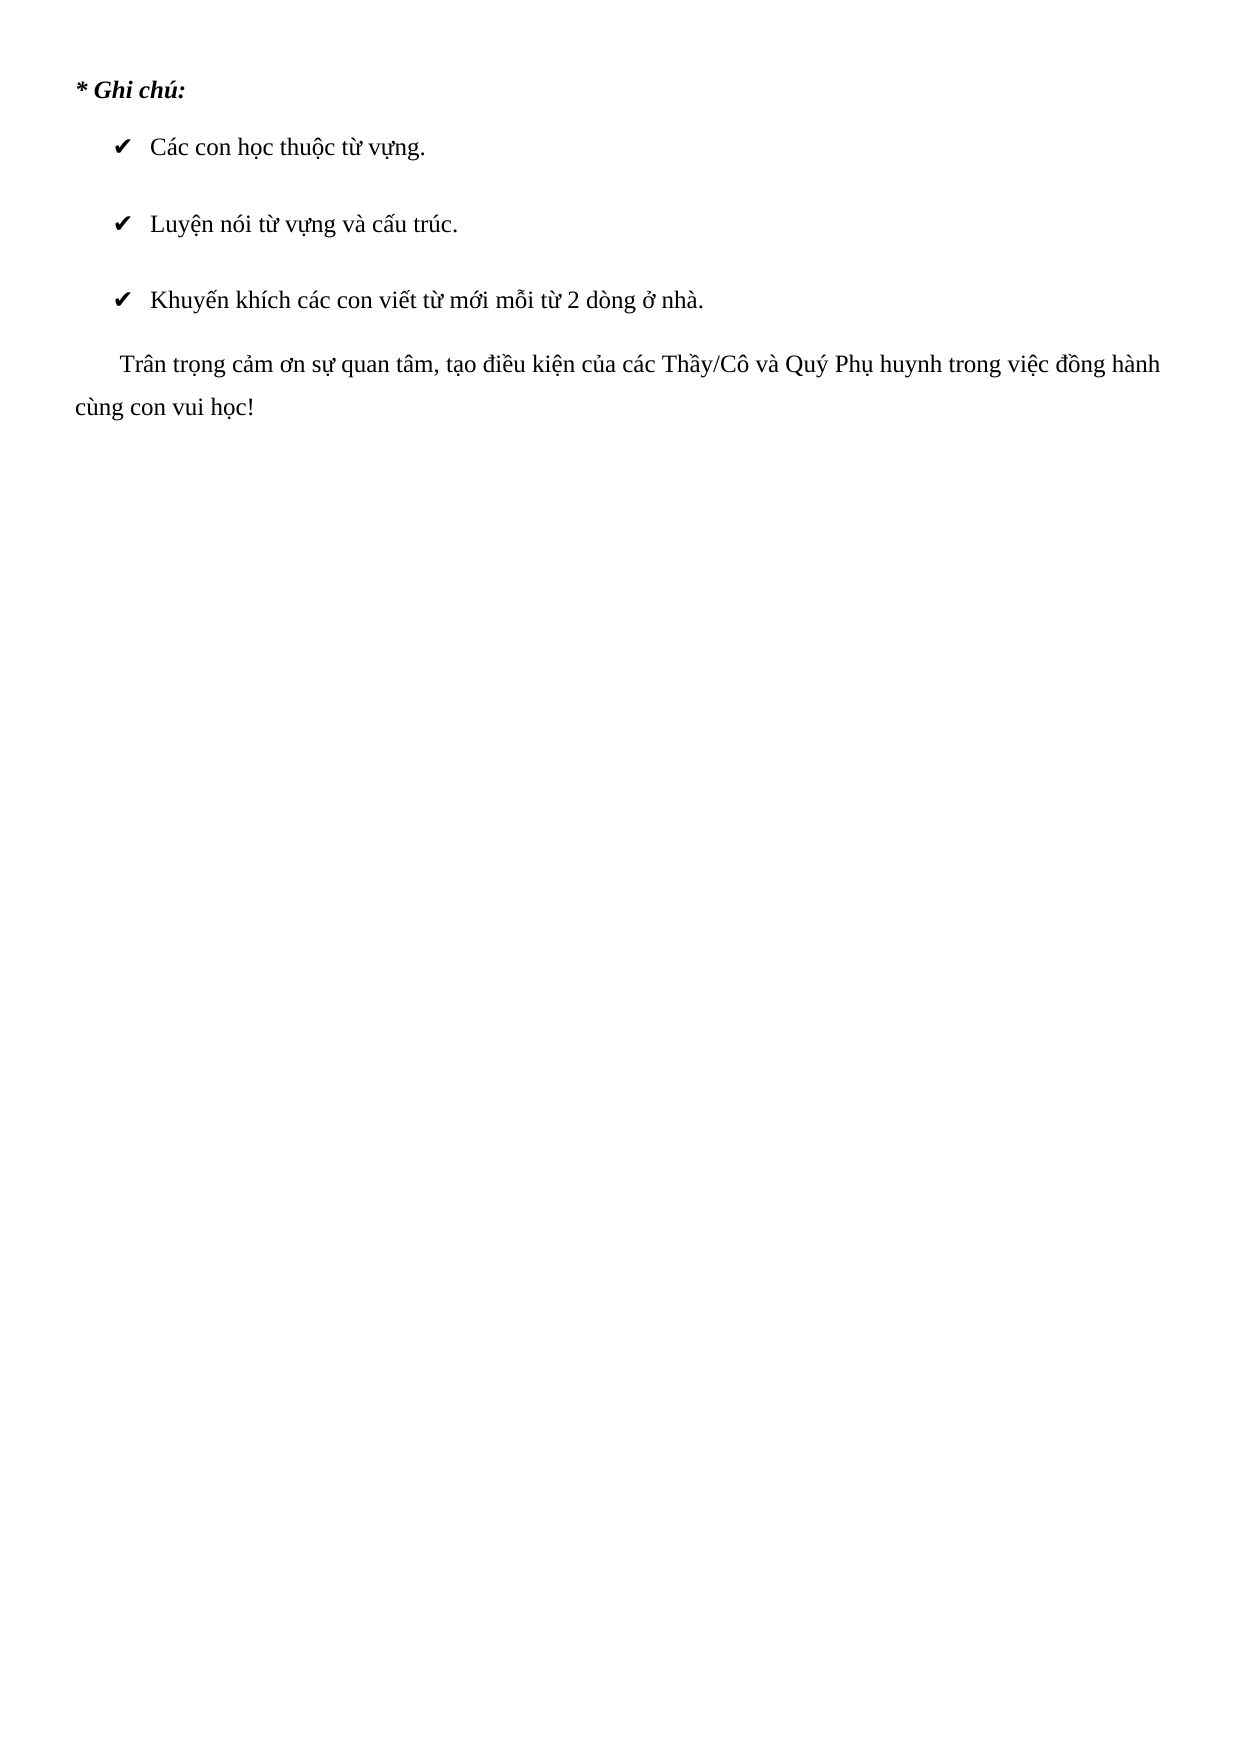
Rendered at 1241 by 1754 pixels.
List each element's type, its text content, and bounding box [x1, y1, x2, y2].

text Trân trọng cảm ơn sự quan tâm, tạo điều kiện của các Thầy/Cô và Quý Phụ huynh trong việc đồng hành cùng con vui học! [75, 349, 1165, 421]
list Luyện nói từ vựng và cấu trúc. [112, 195, 1165, 246]
list Khuyến khích các con viết từ mới mỗi từ 2 dòng ở nhà. [112, 272, 1165, 323]
list Các con học thuộc từ vựng. [112, 118, 1165, 169]
text * Ghi chú: [75, 75, 1165, 104]
